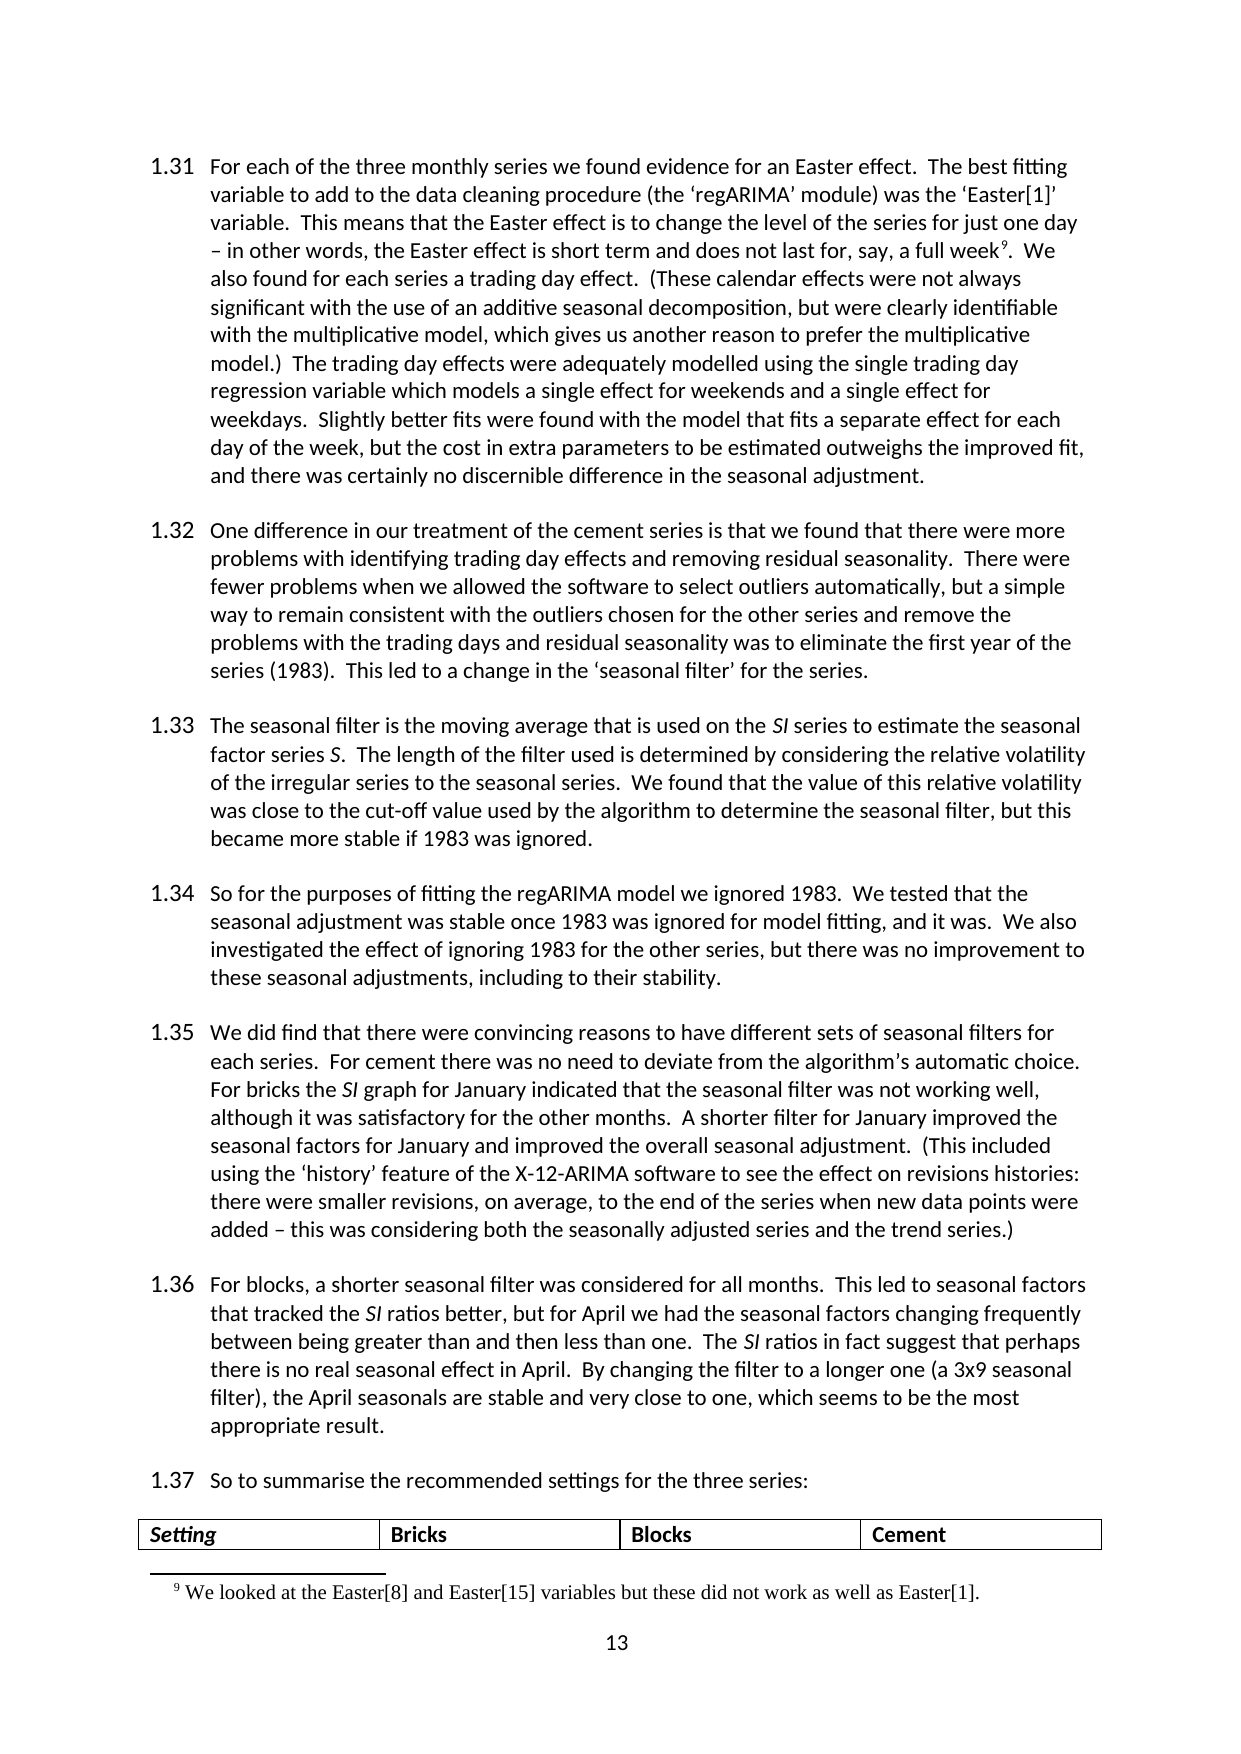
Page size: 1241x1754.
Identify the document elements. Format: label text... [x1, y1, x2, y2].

list For each of the three monthly series we found evidence for an Easter effect. The best fitting variable to add to the data cleaning procedure (the ‘regARIMA’ module) was the ‘Easter[1]’ variable. This means that the Easter effect is to change the level of the series for just one day – in other words, the Easter effect is short term and does not last for, say, a full week. We also found for each series a trading day effect. (These calendar effects were not always significant with the use of an additive seasonal decomposition, but were clearly identifiable with the multiplicative model, which gives us another reason to prefer the multiplicative model.) The trading day effects were adequately modelled using the single trading day regression variable which models a single effect for weekends and a single effect for weekdays. Slightly better fits were found with the model that fits a separate effect for each day of the week, but the cost in extra parameters to be estimated outweighs the improved fit, and there was certainly no discernible difference in the seasonal adjustment. [150, 150, 1090, 489]
table_header Cement [861, 1520, 1101, 1548]
list One difference in our treatment of the cement series is that we found that there were more problems with identifying trading day effects and removing residual seasonality. There were fewer problems when we allowed the software to select outliers automatically, but a simple way to remain consistent with the outliers chosen for the other series and remove the problems with the trading days and residual seasonality was to eliminate the first year of the series (1983). This led to a change in the ‘seasonal filter’ for the series. [150, 514, 1090, 684]
list For blocks, a shorter seasonal filter was considered for all months. This led to seasonal factors that tracked the SI ratios better, but for April we had the seasonal factors changing frequently between being greater than and then less than one. The SI ratios in fact suggest that perhaps there is no real seasonal effect in April. By changing the filter to a longer one (a 3x9 seasonal filter), the April seasonals are stable and very close to one, which seems to be the most appropriate result. [150, 1268, 1090, 1439]
list The seasonal filter is the moving average that is used on the SI series to estimate the seasonal factor series S. The length of the filter used is determined by considering the relative volatility of the irregular series to the seasonal series. We found that the value of this relative volatility was close to the cut-off value used by the algorithm to determine the seasonal filter, but this became more stable if 1983 was ignored. [150, 709, 1090, 852]
table_header Bricks [380, 1520, 619, 1548]
list We did find that there were convincing reasons to have different sets of seasonal filters for each series. For cement there was no need to deviate from the algorithm’s automatic choice. For bricks the SI graph for January indicated that the seasonal filter was not working well, although it was satisfactory for the other months. A shorter filter for January improved the seasonal factors for January and improved the overall seasonal adjustment. (This included using the ‘history’ feature of the X-12-ARIMA software to see the effect on revisions histories: there were smaller revisions, on average, to the end of the series when new data points were added – this was considering both the seasonally adjusted series and the trend series.) [150, 1017, 1090, 1243]
list So to summarise the recommended settings for the three series: [150, 1464, 1090, 1494]
list So for the purposes of fitting the regARIMA model we ignored 1983. We tested that the seasonal adjustment was stable once 1983 was ignored for model fitting, and it was. We also investigated the effect of ignoring 1983 for the other series, but there was no improvement to these seasonal adjustments, including to their stability. [150, 877, 1090, 992]
table_header Blocks [621, 1520, 860, 1548]
table_header Setting [139, 1520, 379, 1548]
